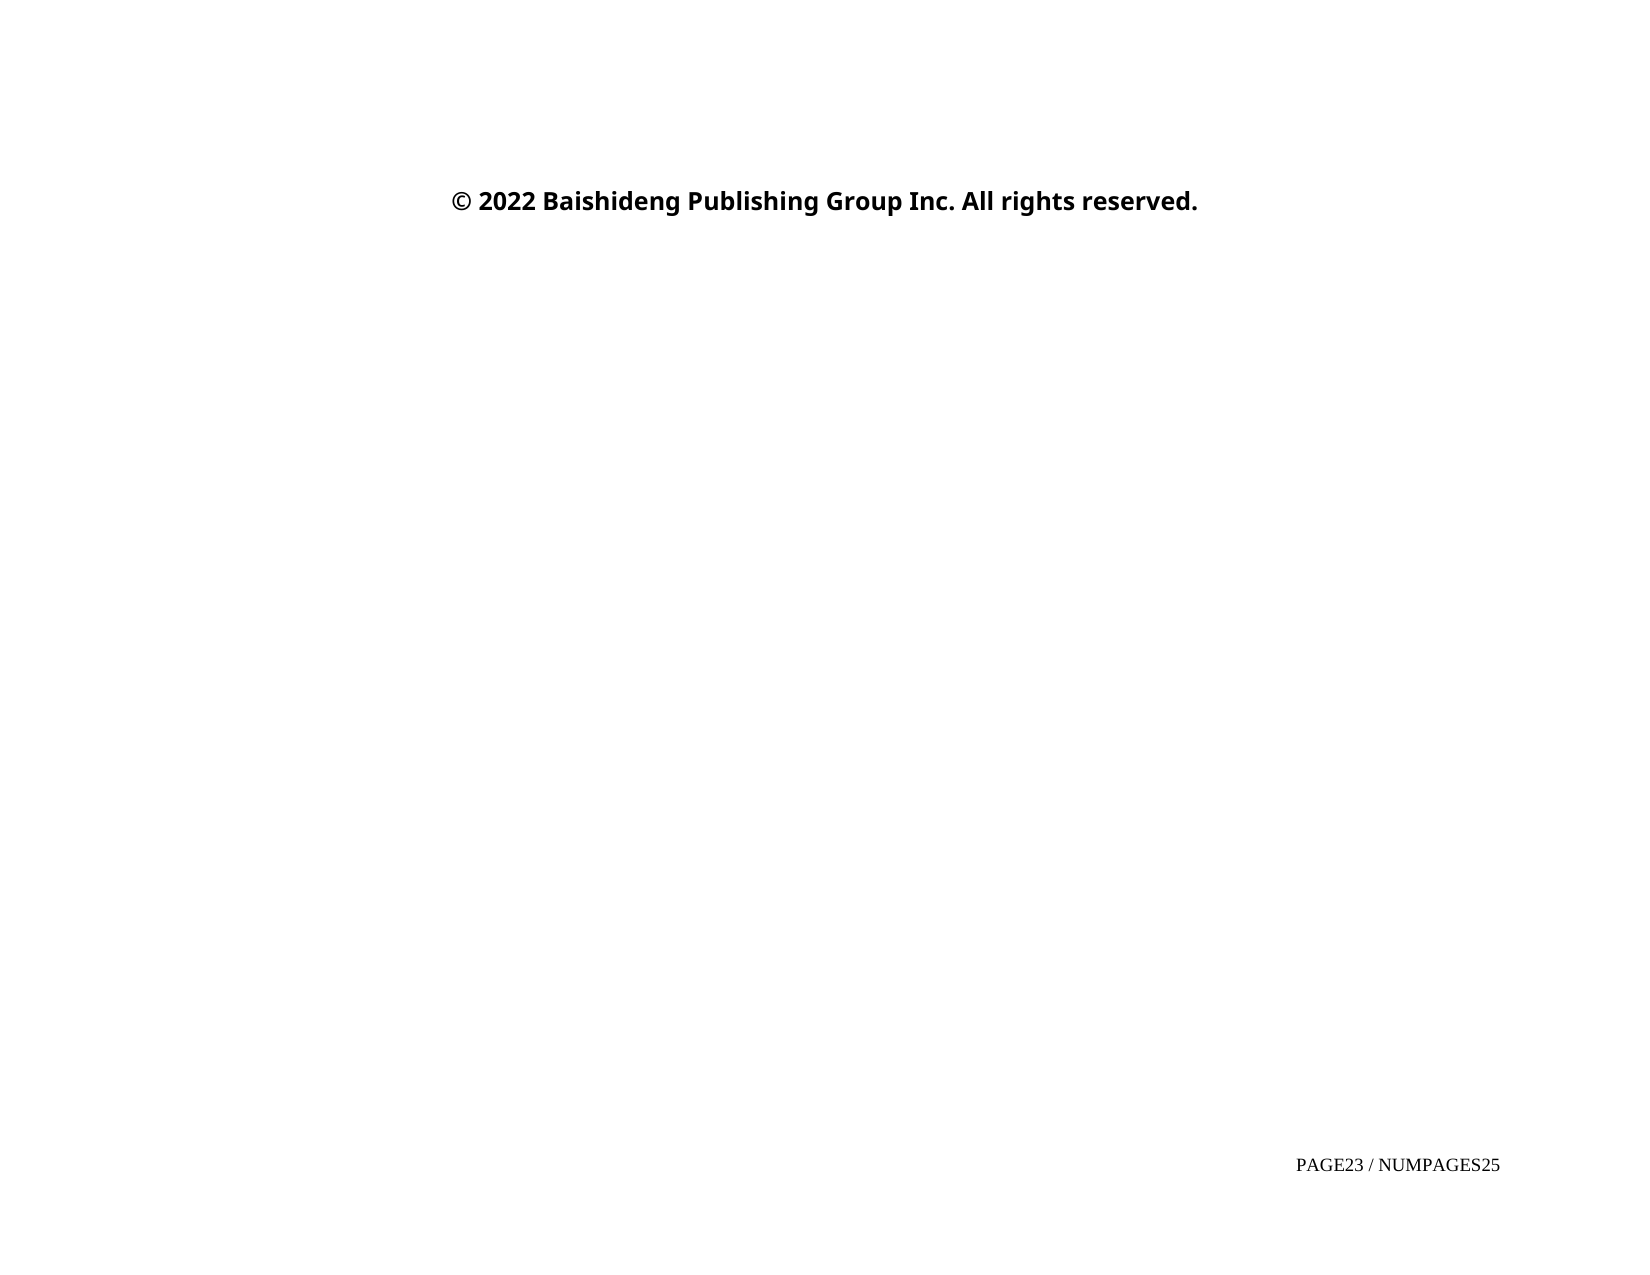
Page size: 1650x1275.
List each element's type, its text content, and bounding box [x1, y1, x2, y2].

text © 2022 Baishideng Publishing Group Inc. All rights reserved. [150, 184, 1500, 218]
